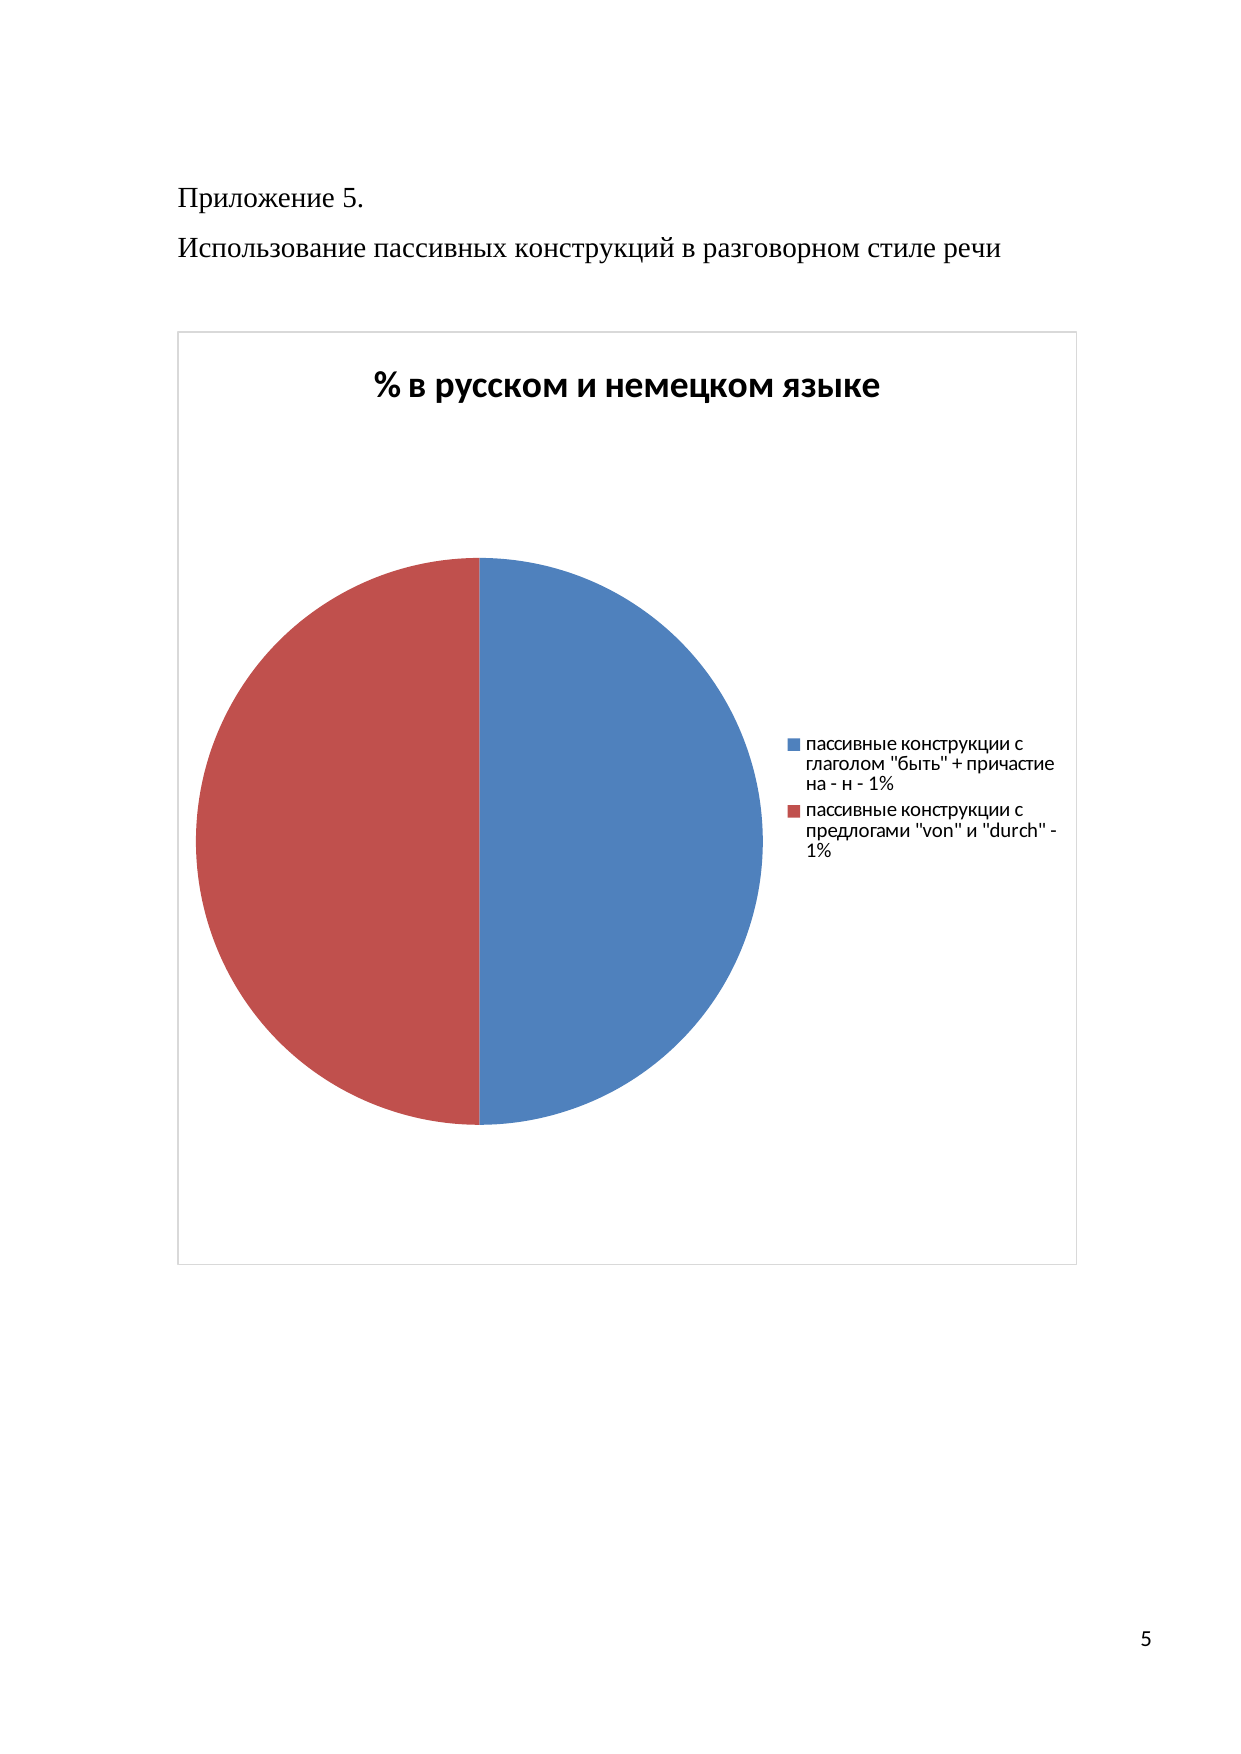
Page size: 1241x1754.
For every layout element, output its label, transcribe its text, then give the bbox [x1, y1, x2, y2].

text Приложение 5. [177, 180, 1152, 214]
text Использование пассивных конструкций в разговорном стиле речи [177, 230, 1152, 264]
